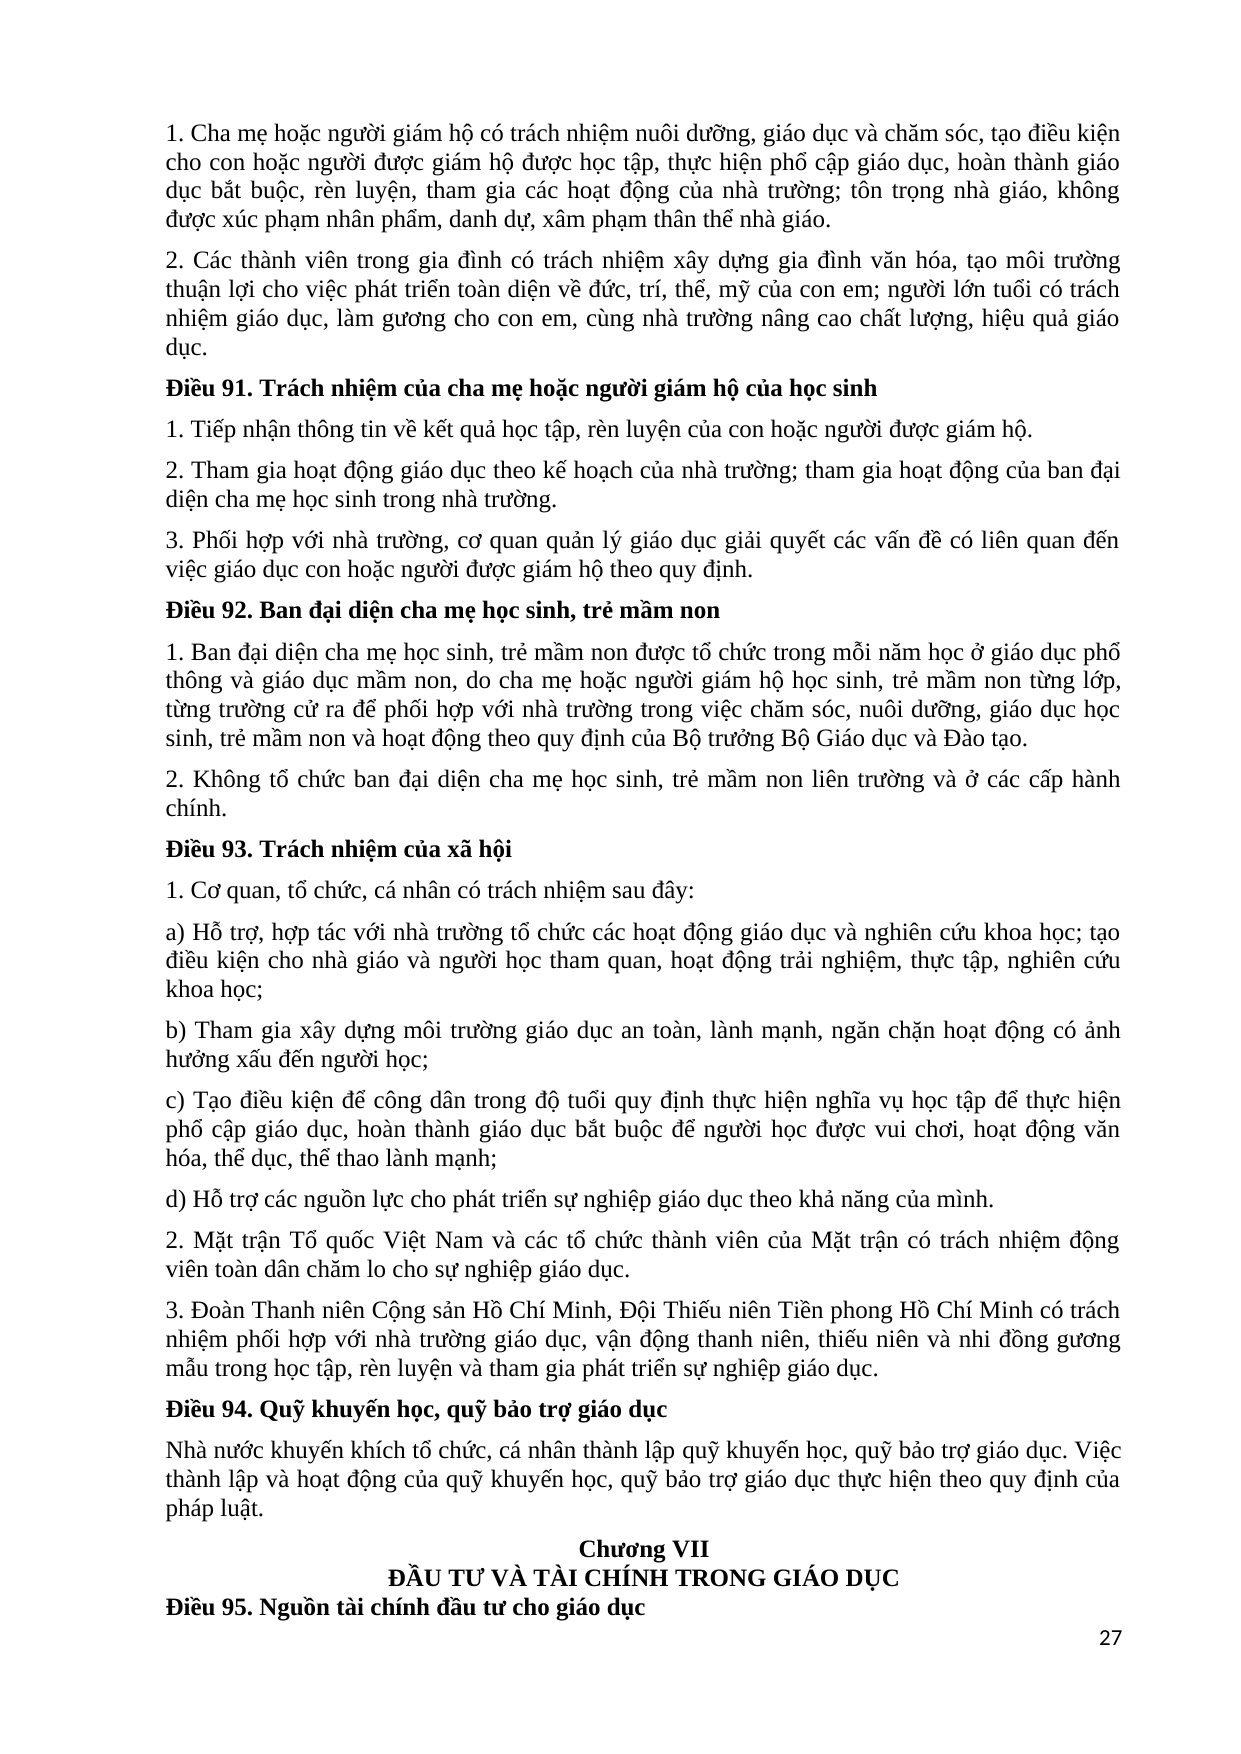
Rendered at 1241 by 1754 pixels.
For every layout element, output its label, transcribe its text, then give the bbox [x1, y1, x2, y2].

text 3. Đoàn Thanh niên Cộng sản Hồ Chí Minh, Đội Thiếu niên Tiền phong Hồ Chí Minh có trách nhiệm phối hợp với nhà trường giáo dục, vận động thanh niên, thiếu niên và nhi đồng gương mẫu trong học tập, rèn luyện và tham gia phát triển sự nghiệp giáo dục. [165, 1296, 1122, 1382]
text 2. Mặt trận Tổ quốc Việt Nam và các tổ chức thành viên của Mặt trận có trách nhiệm động viên toàn dân chăm lo cho sự nghiệp giáo dục. [165, 1226, 1122, 1283]
text 1. Tiếp nhận thông tin về kết quả học tập, rèn luyện của con hoặc người được giám hộ. [165, 414, 1122, 443]
text 2. Không tổ chức ban đại diện cha mẹ học sinh, trẻ mầm non liên trường và ở các cấp hành chính. [165, 764, 1122, 822]
text 2. Các thành viên trong gia đình có trách nhiệm xây dựng gia đình văn hóa, tạo môi trường thuận lợi cho việc phát triển toàn diện về đức, trí, thể, mỹ của con em; người lớn tuổi có trách nhiệm giáo dục, làm gương cho con em, cùng nhà trường nâng cao chất lượng, hiệu quả giáo dục. [165, 246, 1122, 361]
text Điều 93. Trách nhiệm của xã hội [165, 834, 1122, 863]
text a) Hỗ trợ, hợp tác với nhà trường tổ chức các hoạt động giáo dục và nghiên cứu khoa học; tạo điều kiện cho nhà giáo và người học tham quan, hoạt động trải nghiệm, thực tập, nghiên cứu khoa học; [165, 917, 1122, 1003]
text 1. Cha mẹ hoặc người giám hộ có trách nhiệm nuôi dưỡng, giáo dục và chăm sóc, tạo điều kiện cho con hoặc người được giám hộ được học tập, thực hiện phổ cập giáo dục, hoàn thành giáo dục bắt buộc, rèn luyện, tham gia các hoạt động của nhà trường; tôn trọng nhà giáo, không được xúc phạm nhân phẩm, danh dự, xâm phạm thân thể nhà giáo. [165, 118, 1122, 233]
text Điều 91. Trách nhiệm của cha mẹ hoặc người giám hộ của học sinh [165, 373, 1122, 402]
text 2. Tham gia hoạt động giáo dục theo kế hoạch của nhà trường; tham gia hoạt động của ban đại diện cha mẹ học sinh trong nhà trường. [165, 456, 1122, 513]
text d) Hỗ trợ các nguồn lực cho phát triển sự nghiệp giáo dục theo khả năng của mình. [165, 1184, 1122, 1213]
text 3. Phối hợp với nhà trường, cơ quan quản lý giáo dục giải quyết các vấn đề có liên quan đến việc giáo dục con hoặc người được giám hộ theo quy định. [165, 526, 1122, 583]
text Điều 95. Nguồn tài chính đầu tư cho giáo dục [165, 1592, 1122, 1621]
text Chương VII [165, 1534, 1122, 1563]
text c) Tạo điều kiện để công dân trong độ tuổi quy định thực hiện nghĩa vụ học tập để thực hiện phổ cập giáo dục, hoàn thành giáo dục bắt buộc để người học được vui chơi, hoạt động văn hóa, thể dục, thể thao lành mạnh; [165, 1086, 1122, 1172]
text 1. Cơ quan, tổ chức, cá nhân có trách nhiệm sau đây: [165, 876, 1122, 904]
text Nhà nước khuyến khích tổ chức, cá nhân thành lập quỹ khuyến học, quỹ bảo trợ giáo dục. Việc thành lập và hoạt động của quỹ khuyến học, quỹ bảo trợ giáo dục thực hiện theo quy định của pháp luật. [165, 1436, 1122, 1522]
text Điều 92. Ban đại diện cha mẹ học sinh, trẻ mầm non [165, 596, 1122, 624]
text Điều 94. Quỹ khuyến học, quỹ bảo trợ giáo dục [165, 1394, 1122, 1423]
text 1. Ban đại diện cha mẹ học sinh, trẻ mầm non được tổ chức trong mỗi năm học ở giáo dục phổ thông và giáo dục mầm non, do cha mẹ hoặc người giám hộ học sinh, trẻ mầm non từng lớp, từng trường cử ra để phối hợp với nhà trường trong việc chăm sóc, nuôi dưỡng, giáo dục học sinh, trẻ mầm non và hoạt động theo quy định của Bộ trưởng Bộ Giáo dục và Đào tạo. [165, 637, 1122, 752]
text ĐẦU TƯ VÀ TÀI CHÍNH TRONG GIÁO DỤC [165, 1563, 1122, 1592]
text b) Tham gia xây dựng môi trường giáo dục an toàn, lành mạnh, ngăn chặn hoạt động có ảnh hưởng xấu đến người học; [165, 1016, 1122, 1073]
